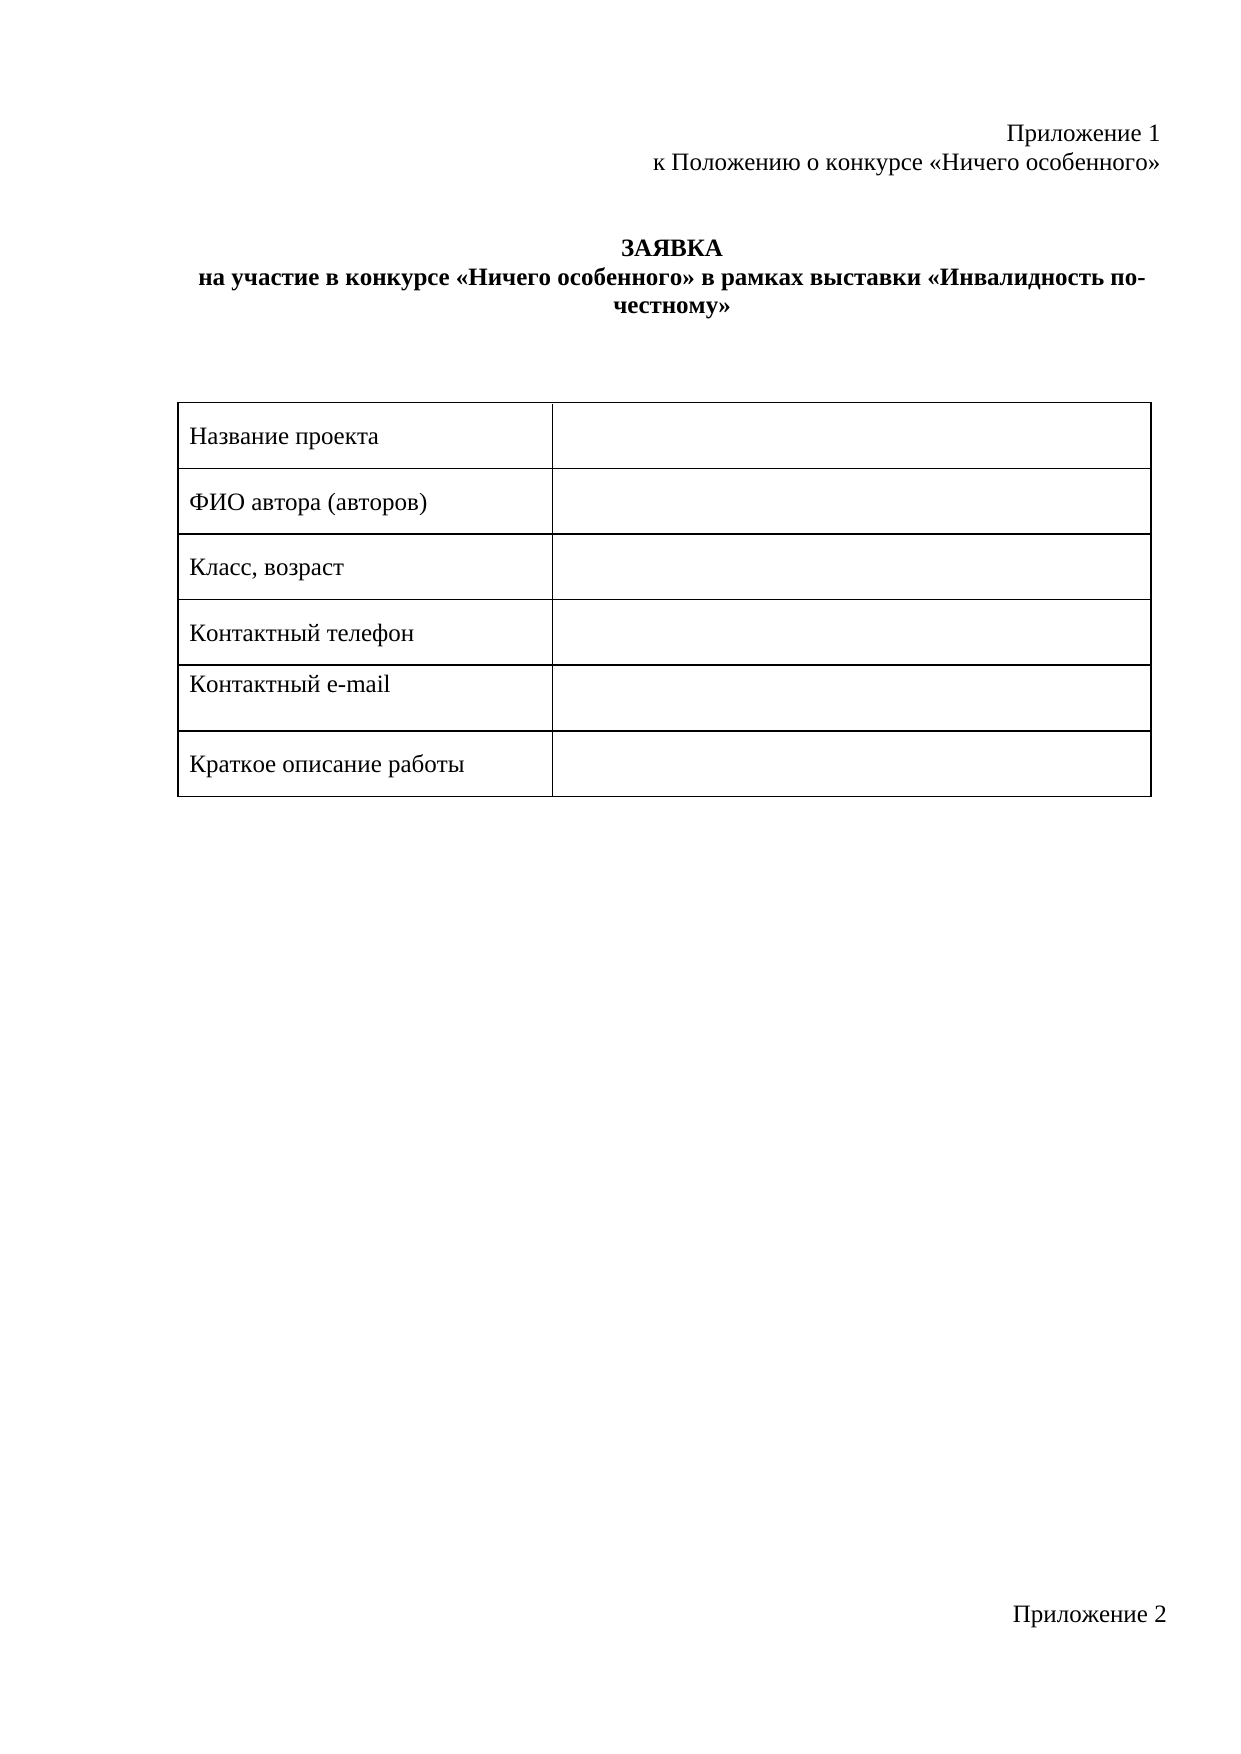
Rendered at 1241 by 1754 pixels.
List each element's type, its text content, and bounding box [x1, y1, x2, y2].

table_cell [553, 600, 1150, 664]
text Приложение 1 [177, 118, 1167, 147]
text Приложение 2 [177, 1599, 1167, 1628]
table_cell Краткое описание работы [179, 732, 552, 796]
table_cell [553, 469, 1150, 533]
text на участие в конкурсе «Ничего особенного» в рамках выставки «Инвалидность по-честному» [177, 262, 1167, 319]
table_header [553, 403, 1150, 467]
table_cell [553, 535, 1150, 599]
table_cell ФИО автора (авторов) [179, 469, 552, 533]
text к Положению о конкурсе «Ничего особенного» [177, 147, 1167, 176]
table_cell Класс, возраст [179, 535, 552, 599]
text ЗАЯВКА [177, 233, 1167, 262]
table_cell [553, 666, 1150, 730]
table_cell Контактный e-mail [179, 666, 552, 730]
table_cell Контактный телефон [179, 600, 552, 664]
table_cell [553, 732, 1150, 796]
table_header Название проекта [179, 403, 552, 467]
